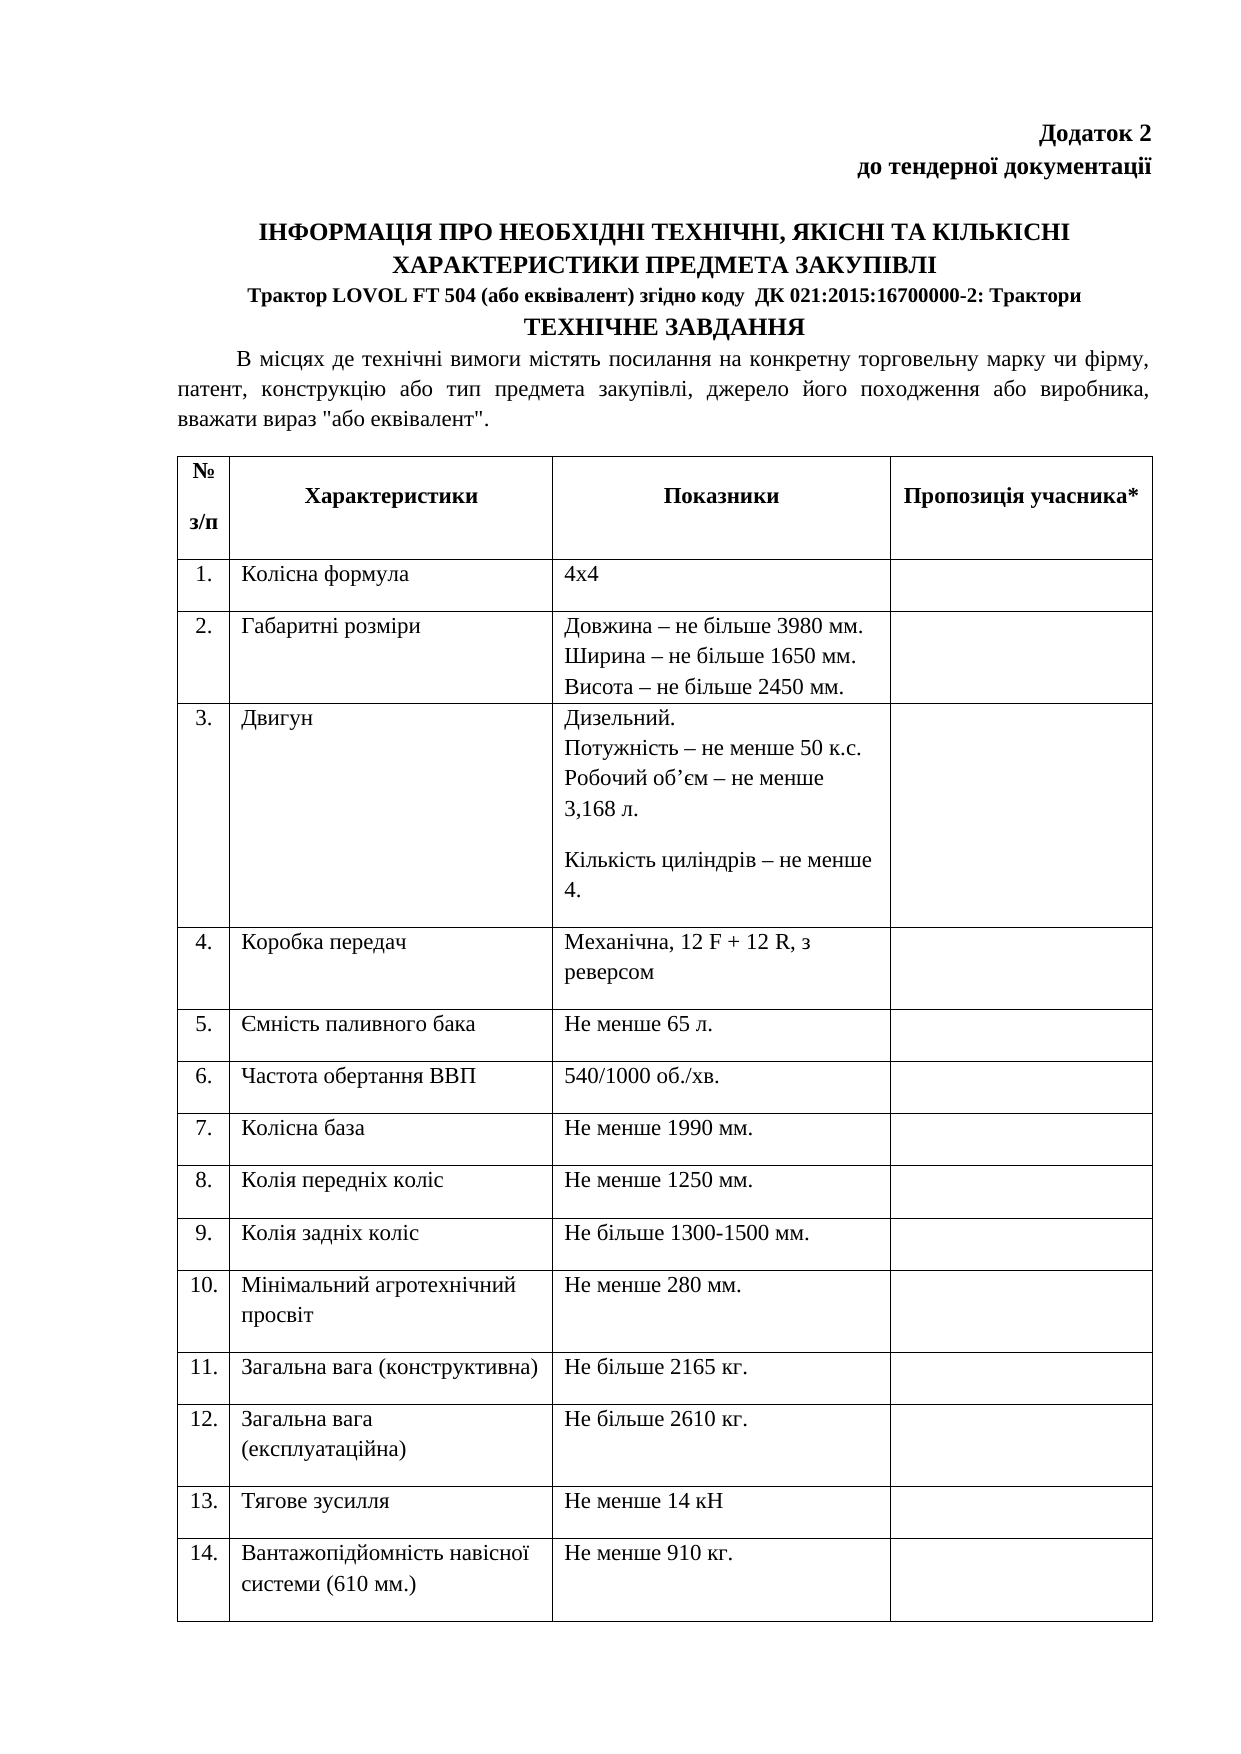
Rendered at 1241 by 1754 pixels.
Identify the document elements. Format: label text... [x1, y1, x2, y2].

text до тендерної документації [177, 151, 1152, 180]
text Трактор LOVOL FT 504 (або еквівалент) згідно коду ДК 021:2015:16700000-2: Трактори ТЕХНІЧНЕ ЗАВДАННЯ [177, 283, 1152, 340]
table_cell 12. [178, 1405, 229, 1486]
table_cell Не більше 2610 кг. [553, 1405, 890, 1486]
table_header № з/п [178, 457, 229, 559]
table_cell 10. [178, 1271, 229, 1352]
table_cell Не більше 1300-1500 мм. [553, 1219, 890, 1269]
table_cell [891, 1539, 1152, 1621]
text Додаток 2 [177, 118, 1152, 147]
table_cell 6. [178, 1062, 229, 1113]
table_cell Не менше 65 л. [553, 1010, 890, 1061]
table_cell 14. [178, 1539, 229, 1621]
table_cell Не більше 2165 кг. [553, 1353, 890, 1404]
table_cell 13. [178, 1487, 229, 1538]
table_cell Дизельний. Потужність – не менше 50 к.с. Робочий об’єм – не менше 3,168 л. Кількість циліндрів – не менше 4. [553, 704, 890, 927]
table_cell Вантажопідйомність навісної системи (610 мм.) [230, 1539, 552, 1621]
table_cell 5. [178, 1010, 229, 1061]
table_cell 1. [178, 560, 229, 611]
table_cell 8. [178, 1166, 229, 1217]
table_cell 9. [178, 1219, 229, 1269]
table_header Характеристики [230, 457, 552, 559]
table_cell Тягове зусилля [230, 1487, 552, 1538]
table_cell 4. [178, 928, 229, 1009]
table_cell Колісна база [230, 1114, 552, 1165]
table_cell Механічна, 12 F + 12 R, з реверсом [553, 928, 890, 1009]
table_cell 540/1000 об./хв. [553, 1062, 890, 1113]
table_cell 2. [178, 612, 229, 703]
table_cell Ємність паливного бака [230, 1010, 552, 1061]
table_cell Загальна вага (конструктивна) [230, 1353, 552, 1404]
table_cell Не менше 1990 мм. [553, 1114, 890, 1165]
table_cell [891, 1405, 1152, 1486]
table_cell [891, 704, 1152, 927]
table_cell 11. [178, 1353, 229, 1404]
table_cell [891, 1271, 1152, 1352]
table_cell Не менше 14 кН [553, 1487, 890, 1538]
table_cell [891, 1114, 1152, 1165]
table_cell 7. [178, 1114, 229, 1165]
table_cell [891, 1219, 1152, 1269]
table_cell 4х4 [553, 560, 890, 611]
table_cell Загальна вага (експлуатаційна) [230, 1405, 552, 1486]
table_cell [891, 1062, 1152, 1113]
table_cell [891, 1166, 1152, 1217]
table_cell Колія передніх коліс [230, 1166, 552, 1217]
table_cell Колісна формула [230, 560, 552, 611]
table_cell Не менше 280 мм. [553, 1271, 890, 1352]
table_cell [891, 928, 1152, 1009]
table_cell Довжина – не більше 3980 мм. Ширина – не більше 1650 мм. Висота – не більше 2450 мм. [553, 612, 890, 703]
table_cell [891, 560, 1152, 611]
table_cell [891, 1353, 1152, 1404]
table_cell Частота обертання ВВП [230, 1062, 552, 1113]
table_cell Габаритні розміри [230, 612, 552, 703]
table_cell Мінімальний агротехнічний просвіт [230, 1271, 552, 1352]
table_cell Не менше 910 кг. [553, 1539, 890, 1621]
table_header Показники [553, 457, 890, 559]
table_cell Коробка передач [230, 928, 552, 1009]
table_header Пропозиція учасника* [891, 457, 1152, 559]
table_cell [891, 1010, 1152, 1061]
table_cell [891, 1487, 1152, 1538]
table_cell Колія задніх коліс [230, 1219, 552, 1269]
table_cell [891, 612, 1152, 703]
table_cell Не менше 1250 мм. [553, 1166, 890, 1217]
text ІНФОРМАЦІЯ ПРО НЕОБХІДНІ ТЕХНІЧНІ, ЯКІСНІ ТА КІЛЬКІСНІ ХАРАКТЕРИСТИКИ ПРЕДМЕТА ЗАКУПІВЛІ [177, 217, 1152, 279]
table_cell 3. [178, 704, 229, 927]
table_cell Двигун [230, 704, 552, 927]
text В місцях де технічні вимоги містять посилання на конкретну торговельну марку чи фірму, патент, конструкцію або тип предмета закупівлі, джерело його походження або виробника, вважати вираз "або еквівалент". [177, 344, 1152, 431]
